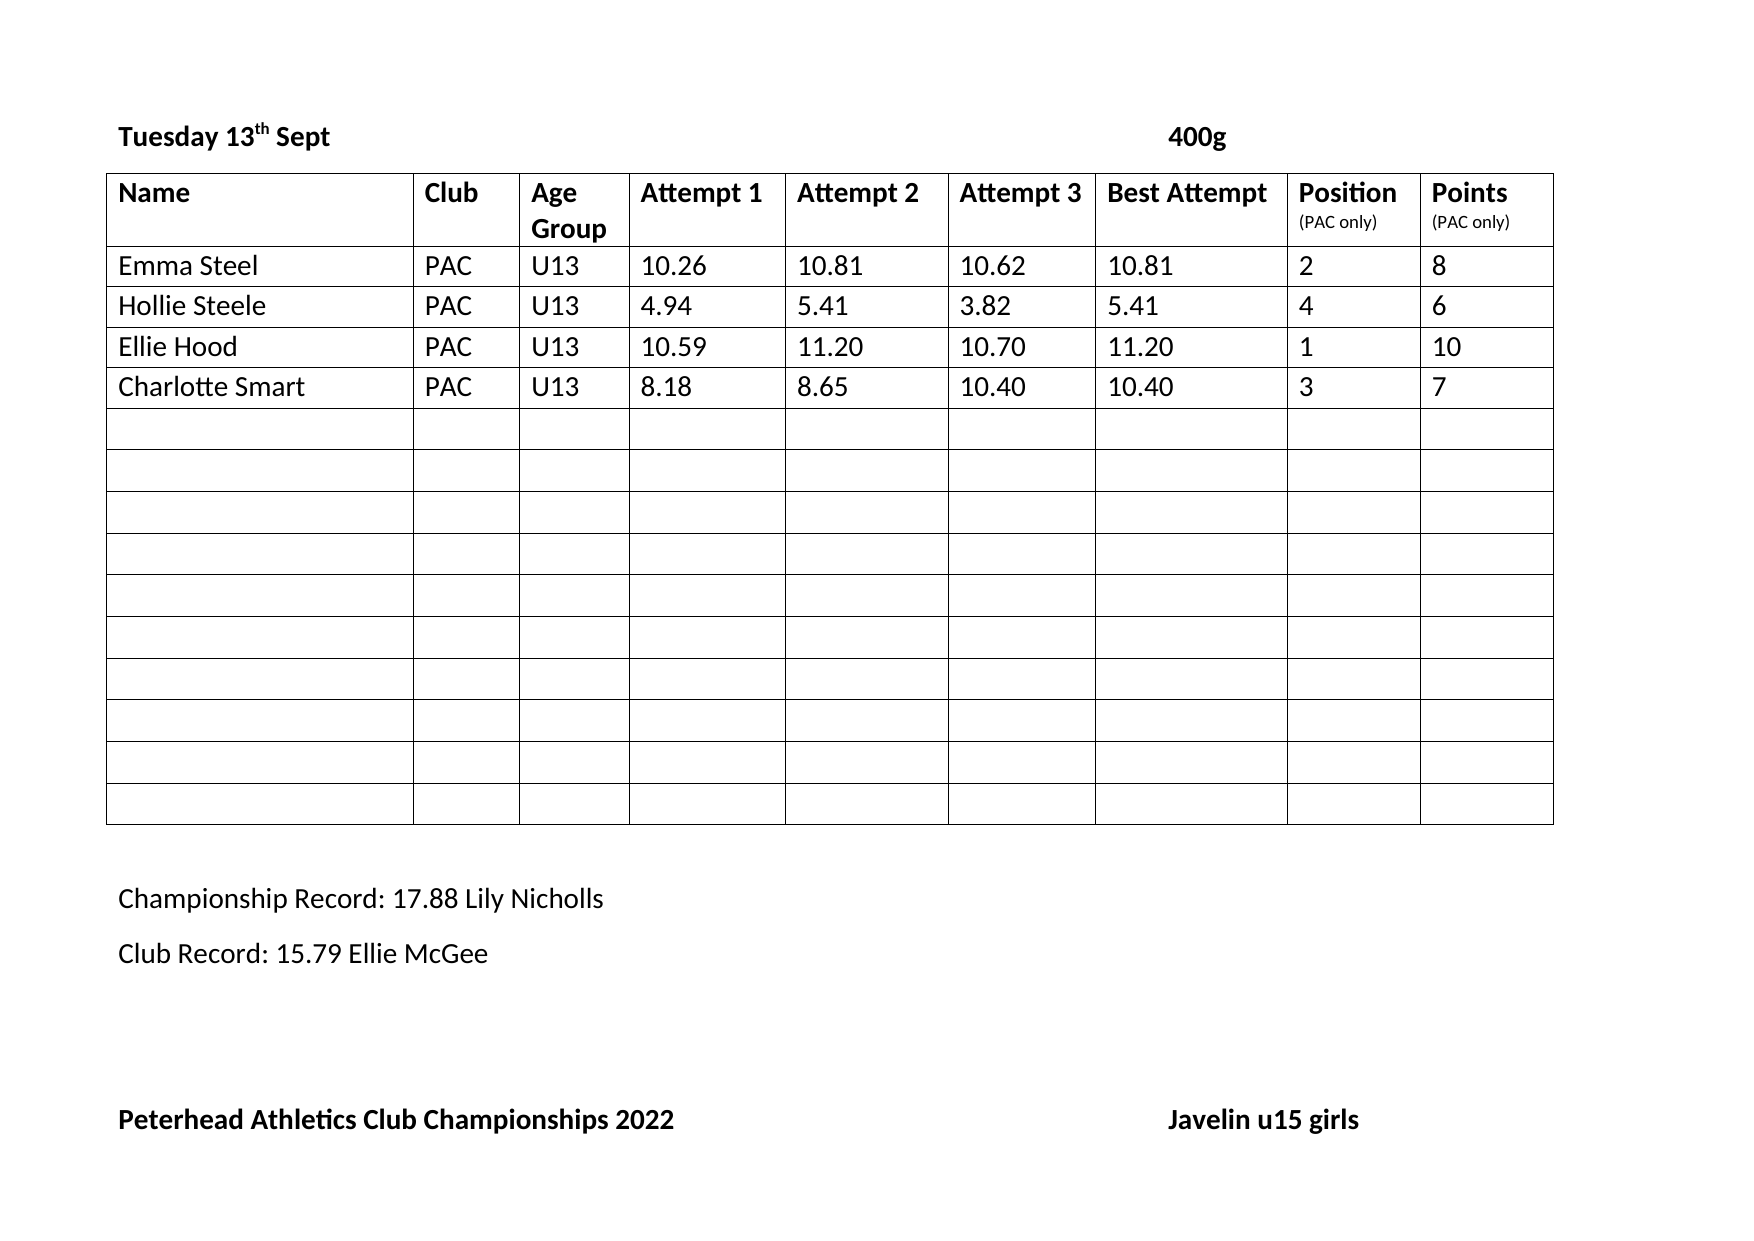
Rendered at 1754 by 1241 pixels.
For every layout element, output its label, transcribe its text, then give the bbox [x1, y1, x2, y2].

table_cell [786, 700, 948, 741]
table_cell PAC [414, 287, 519, 327]
table_cell [1096, 784, 1287, 824]
table_cell [107, 492, 413, 533]
table_cell [786, 492, 948, 533]
table_cell 3.82 [949, 287, 1095, 327]
table_cell [949, 617, 1095, 658]
table_cell [414, 534, 519, 574]
table_cell [520, 742, 629, 783]
table_cell 10.81 [1096, 247, 1287, 286]
table_cell [1421, 617, 1553, 658]
table_cell 8 [1421, 247, 1553, 286]
table_cell 11.20 [1096, 328, 1287, 367]
table_cell [414, 575, 519, 616]
table_cell 1 [1288, 328, 1420, 367]
table_cell [1288, 534, 1420, 574]
table_cell PAC [414, 247, 519, 286]
table_cell [1288, 700, 1420, 741]
table_cell [1096, 659, 1287, 699]
table_cell [520, 784, 629, 824]
table_cell [630, 784, 785, 824]
table_cell 10.40 [1096, 368, 1287, 408]
table_cell [1096, 450, 1287, 491]
table_cell [1288, 617, 1420, 658]
table_cell 10.81 [786, 247, 948, 286]
table_cell [107, 700, 413, 741]
table_cell [1421, 659, 1553, 699]
table_cell [414, 617, 519, 658]
table_cell [786, 409, 948, 449]
table_cell [520, 409, 629, 449]
table_cell [949, 784, 1095, 824]
table_cell [1421, 784, 1553, 824]
table_cell [1421, 492, 1553, 533]
table_cell [949, 492, 1095, 533]
table_cell [1421, 575, 1553, 616]
table_cell [520, 492, 629, 533]
table_cell [630, 534, 785, 574]
table_cell [520, 534, 629, 574]
table_cell 4 [1288, 287, 1420, 327]
table_cell [1421, 450, 1553, 491]
table_cell 8.65 [786, 368, 948, 408]
table_header Best Attempt [1096, 174, 1287, 246]
table_cell U13 [520, 368, 629, 408]
table_cell U13 [520, 287, 629, 327]
table_cell [414, 700, 519, 741]
text Peterhead Athletics Club Championships 2022 Javelin u15 girls [118, 1101, 1695, 1136]
text Tuesday 13th Sept 400g [118, 118, 1695, 154]
table_cell U13 [520, 247, 629, 286]
table_cell 3 [1288, 368, 1420, 408]
table_cell [520, 659, 629, 699]
table_cell [107, 575, 413, 616]
table_cell [520, 575, 629, 616]
table_cell [1096, 742, 1287, 783]
table_cell [786, 784, 948, 824]
table_cell [630, 492, 785, 533]
table_cell U13 [520, 328, 629, 367]
table_cell [1096, 617, 1287, 658]
table_cell 10.26 [630, 247, 785, 286]
table_cell Charlotte Smart [107, 368, 413, 408]
table_cell 5.41 [786, 287, 948, 327]
table_header Club [414, 174, 519, 246]
table_cell [1096, 409, 1287, 449]
table_cell [1288, 575, 1420, 616]
table_cell [949, 534, 1095, 574]
table_cell [949, 659, 1095, 699]
table_cell [630, 617, 785, 658]
table_cell 5.41 [1096, 287, 1287, 327]
table_header Attempt 2 [786, 174, 948, 246]
table_header Points (PAC only) [1421, 174, 1553, 246]
table_cell [107, 450, 413, 491]
table_cell Hollie Steele [107, 287, 413, 327]
table_cell [107, 534, 413, 574]
table_cell [107, 617, 413, 658]
table_cell [786, 617, 948, 658]
table_cell [107, 659, 413, 699]
table_cell [1421, 700, 1553, 741]
table_cell 10.40 [949, 368, 1095, 408]
table_cell 10.70 [949, 328, 1095, 367]
table_header Age Group [520, 174, 629, 246]
table_cell Emma Steel [107, 247, 413, 286]
table_cell PAC [414, 328, 519, 367]
table_cell [107, 784, 413, 824]
table_cell [414, 742, 519, 783]
table_cell [1096, 534, 1287, 574]
table_cell [414, 784, 519, 824]
table_cell [949, 575, 1095, 616]
text Club Record: 15.79 Ellie McGee [118, 936, 1695, 971]
table_cell [1288, 409, 1420, 449]
table_cell [630, 659, 785, 699]
table_cell [786, 659, 948, 699]
table_cell [1096, 700, 1287, 741]
table_cell [1288, 742, 1420, 783]
table_header Attempt 1 [630, 174, 785, 246]
table_cell [107, 409, 413, 449]
table_cell [630, 742, 785, 783]
table_cell [414, 409, 519, 449]
table_cell 10 [1421, 328, 1553, 367]
table_header Position (PAC only) [1288, 174, 1420, 246]
table_cell [949, 742, 1095, 783]
table_cell Ellie Hood [107, 328, 413, 367]
table_cell 8.18 [630, 368, 785, 408]
table_cell [949, 450, 1095, 491]
table_cell 10.62 [949, 247, 1095, 286]
table_cell [786, 450, 948, 491]
table_cell [1096, 492, 1287, 533]
table_cell [414, 492, 519, 533]
table_cell [786, 742, 948, 783]
table_cell [1288, 659, 1420, 699]
table_cell 6 [1421, 287, 1553, 327]
table_header Attempt 3 [949, 174, 1095, 246]
table_cell 4.94 [630, 287, 785, 327]
table_cell [1288, 784, 1420, 824]
table_cell [1288, 492, 1420, 533]
table_cell [630, 450, 785, 491]
table_cell 7 [1421, 368, 1553, 408]
table_cell [630, 700, 785, 741]
table_cell [520, 617, 629, 658]
table_cell [520, 700, 629, 741]
table_header Name [107, 174, 413, 246]
table_cell [1288, 450, 1420, 491]
table_cell [786, 534, 948, 574]
table_cell [414, 450, 519, 491]
table_cell [786, 575, 948, 616]
table_cell [1421, 742, 1553, 783]
table_cell [520, 450, 629, 491]
table_cell 2 [1288, 247, 1420, 286]
table_cell [949, 409, 1095, 449]
table_cell PAC [414, 368, 519, 408]
table_cell [107, 742, 413, 783]
table_cell [630, 409, 785, 449]
table_cell [949, 700, 1095, 741]
table_cell 11.20 [786, 328, 948, 367]
table_cell [1096, 575, 1287, 616]
table_cell [1421, 409, 1553, 449]
table_cell 10.59 [630, 328, 785, 367]
table_cell [1421, 534, 1553, 574]
table_cell [630, 575, 785, 616]
table_cell [414, 659, 519, 699]
text Championship Record: 17.88 Lily Nicholls [118, 880, 1695, 916]
